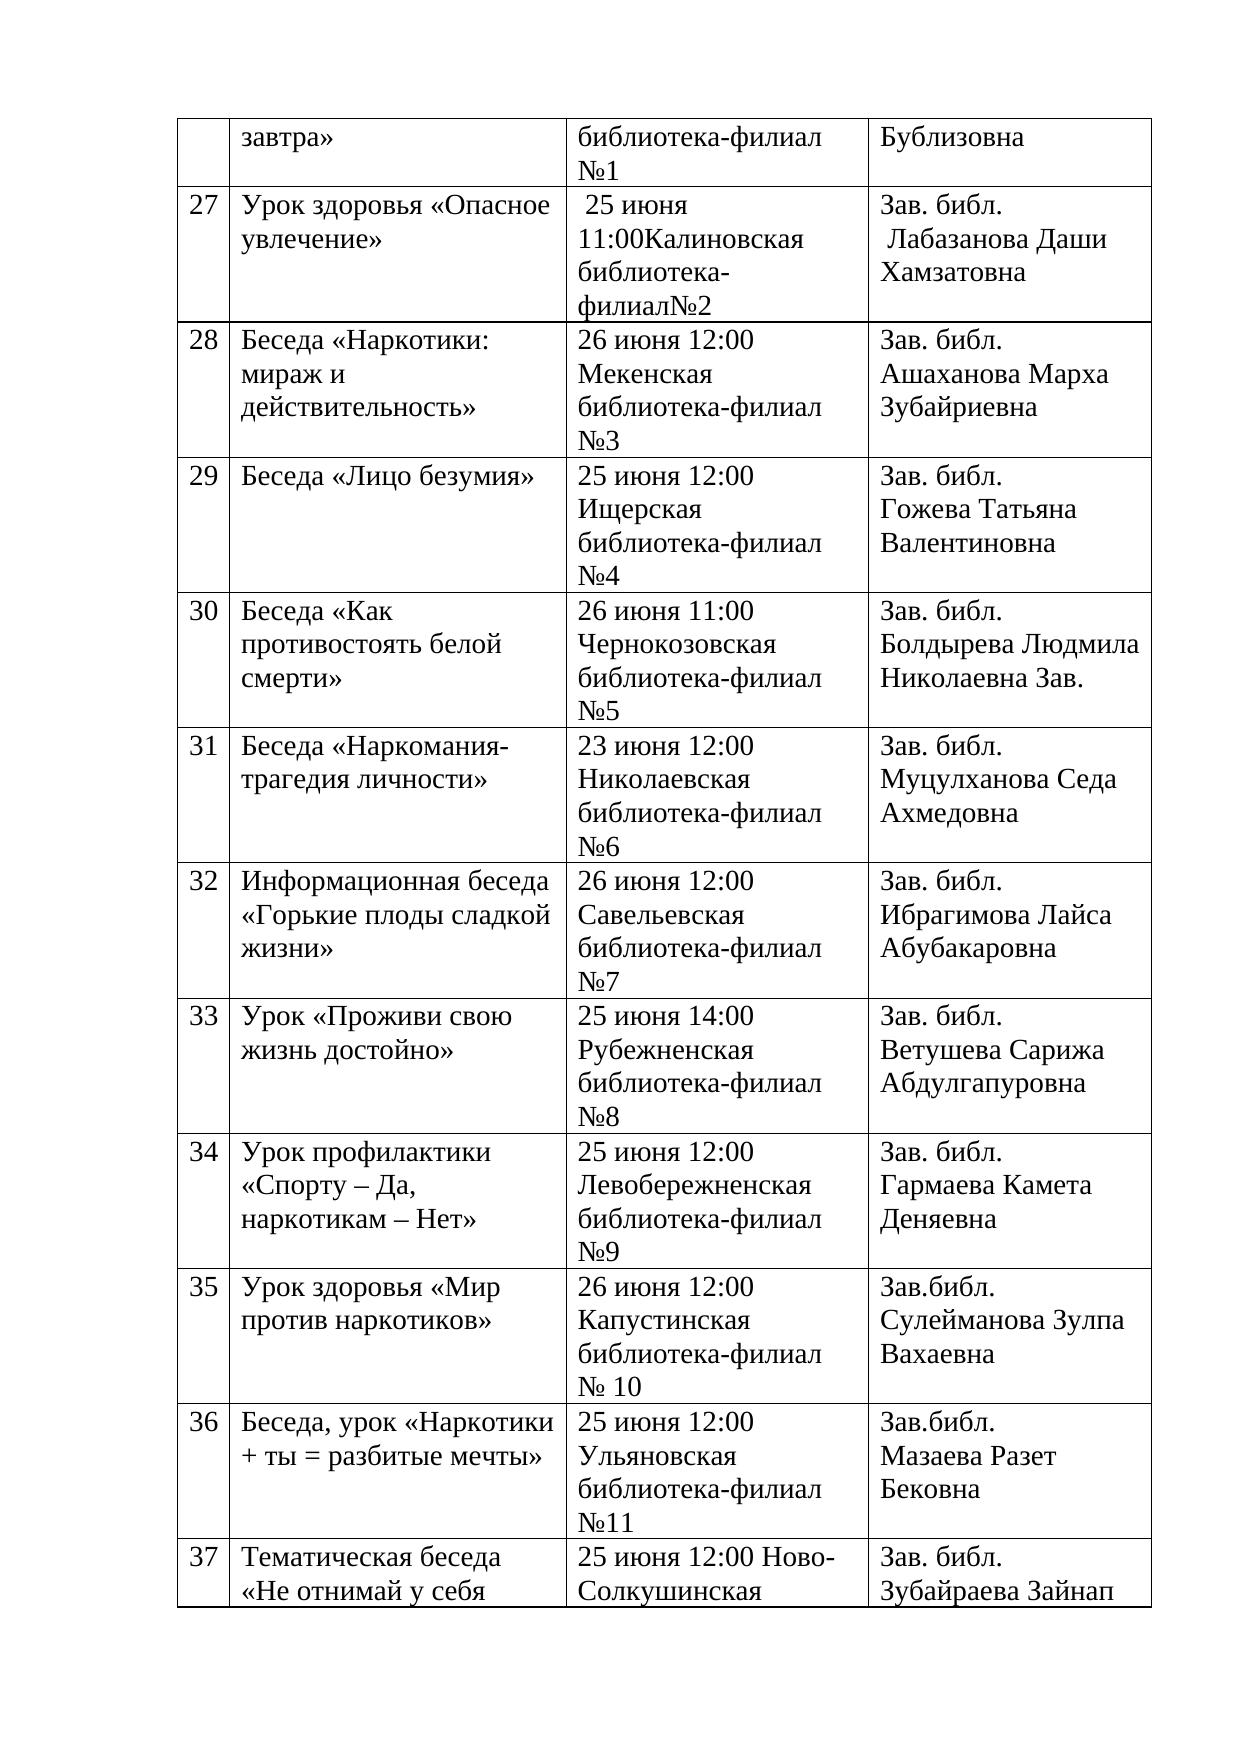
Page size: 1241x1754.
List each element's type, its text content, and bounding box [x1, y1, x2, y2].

table_cell Беседа «Лицо безумия» [230, 458, 566, 592]
table_cell 25 июня 12:00 Левобережненская библиотека-филиал №9 [567, 1134, 868, 1268]
table_cell Зав. библ. Ашаханова Марха Зубайриевна [869, 323, 1151, 457]
table_cell 26 июня 11:00 Чернокозовская библиотека-филиал №5 [567, 593, 868, 727]
table_cell 32 [178, 863, 229, 997]
table_cell 28 [178, 323, 229, 457]
table_cell 34 [178, 1134, 229, 1268]
table_cell Зав.библ. Мазаева Разет Бековна [869, 1404, 1151, 1538]
table_cell 25 июня 11:00Калиновская библиотека-филиал№2 [567, 187, 868, 321]
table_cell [869, 119, 1151, 186]
table_cell 25 июня 12:00 Ищерская библиотека-филиал №4 [567, 458, 868, 592]
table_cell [567, 119, 868, 186]
table_cell Информационная беседа «Горькие плоды сладкой жизни» [230, 863, 566, 997]
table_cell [567, 1539, 868, 1606]
table_cell 33 [178, 999, 229, 1133]
table_cell 26 июня 12:00 Мекенская библиотека-филиал №3 [567, 323, 868, 457]
table_cell 29 [178, 458, 229, 592]
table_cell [869, 1539, 1151, 1606]
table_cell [230, 1539, 566, 1606]
table_cell 25 июня 14:00 Рубежненская библиотека-филиал №8 [567, 999, 868, 1133]
table_cell 31 [178, 728, 229, 862]
table_cell Зав. библ. Ибрагимова Лайса Абубакаровна [869, 863, 1151, 997]
table_cell Зав.библ. Сулейманова Зулпа Вахаевна [869, 1269, 1151, 1403]
table_cell 37 [178, 1539, 229, 1606]
table_cell Зав. библ. Гожева Татьяна Валентиновна [869, 458, 1151, 592]
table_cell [230, 119, 566, 186]
table_cell Урок «Проживи свою жизнь достойно» [230, 999, 566, 1133]
table_cell 27 [178, 187, 229, 321]
table_cell Беседа «Наркомания- трагедия личности» [230, 728, 566, 862]
table_cell 26 июня 12:00 Савельевская библиотека-филиал №7 [567, 863, 868, 997]
table_cell Урок здоровья «Мир против наркотиков» [230, 1269, 566, 1403]
table_cell Беседа, урок «Наркотики + ты = разбитые мечты» [230, 1404, 566, 1538]
table_cell 26 [178, 119, 229, 186]
table_cell 30 [178, 593, 229, 727]
table_cell 36 [178, 1404, 229, 1538]
table_cell Зав. библ. Муцулханова Седа Ахмедовна [869, 728, 1151, 862]
table_cell 26 июня 12:00 Капустинская библиотека-филиал № 10 [567, 1269, 868, 1403]
table_cell 23 июня 12:00 Николаевская библиотека-филиал №6 [567, 728, 868, 862]
table_cell Беседа «Наркотики: мираж и действительность» [230, 323, 566, 457]
table_cell Урок профилактики «Спорту – Да, наркотикам – Нет» [230, 1134, 566, 1268]
table_cell Зав. библ. Гармаева Камета Деняевна [869, 1134, 1151, 1268]
table_cell Беседа «Как противостоять белой смерти» [230, 593, 566, 727]
table_cell 25 июня 12:00 Ульяновская библиотека-филиал №11 [567, 1404, 868, 1538]
table_cell Зав. библ. Лабазанова Даши Хамзатовна [869, 187, 1151, 321]
table_cell 35 [178, 1269, 229, 1403]
table_cell Зав. библ. Ветушева Сарижа Абдулгапуровна [869, 999, 1151, 1133]
table_cell Урок здоровья «Опасное увлечение» [230, 187, 566, 321]
table_cell Зав. библ. Болдырева Людмила Николаевна Зав. [869, 593, 1151, 727]
